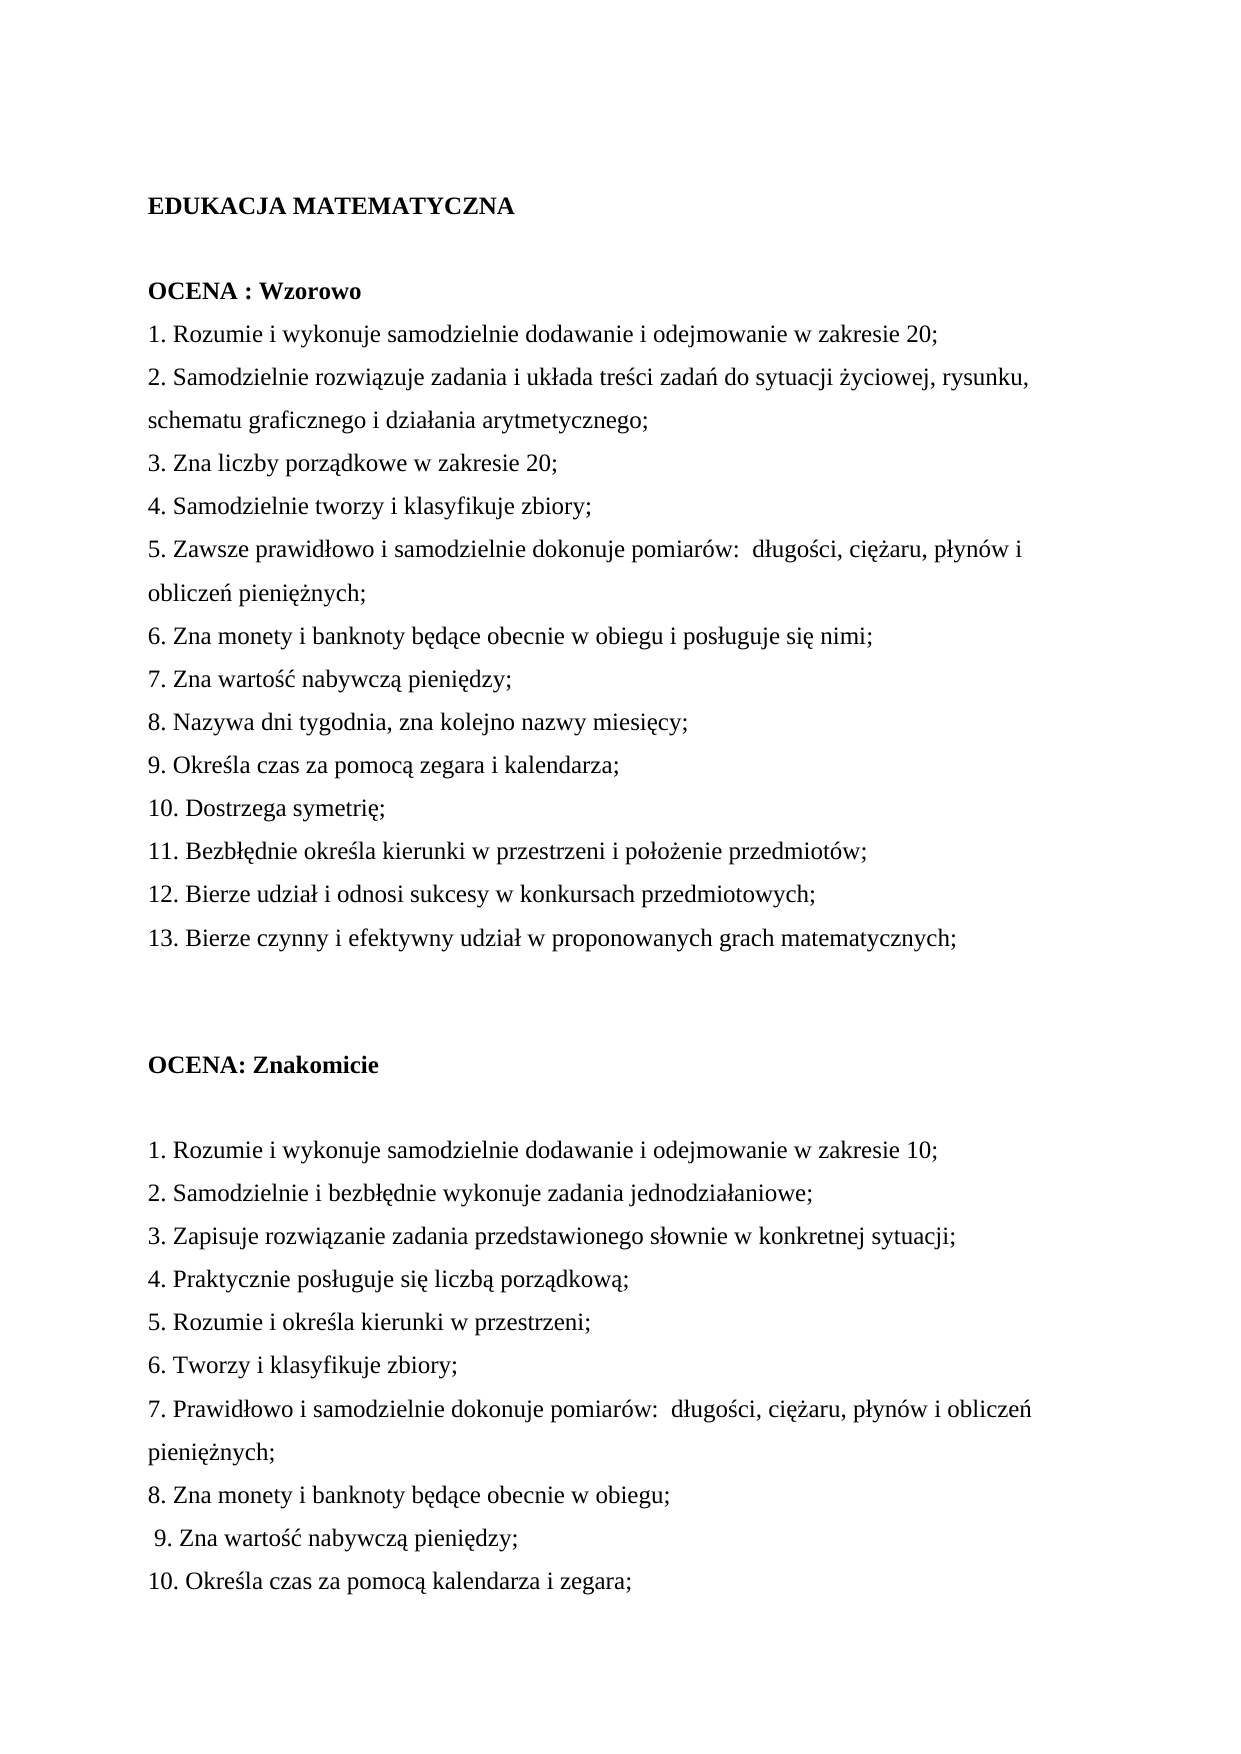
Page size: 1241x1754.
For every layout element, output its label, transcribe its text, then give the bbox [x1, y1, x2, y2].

text 6. Tworzy i klasyfikuje zbiory; [148, 1351, 1093, 1379]
text 1. Rozumie i wykonuje samodzielnie dodawanie i odejmowanie w zakresie 20; [148, 319, 1093, 348]
text 4. Praktycznie posługuje się liczbą porządkową; [148, 1264, 1093, 1293]
text 2. Samodzielnie rozwiązuje zadania i układa treści zadań do sytuacji życiowej, rysunku, schematu graficznego i działania arytmetycznego; [148, 362, 1093, 434]
text 3. Zapisuje rozwiązanie zadania przedstawionego słownie w konkretnej sytuacji; [148, 1221, 1093, 1250]
text OCENA : Wzorowo [148, 276, 1093, 304]
text 13. Bierze czynny i efektywny udział w proponowanych grach matematycznych; [148, 923, 1093, 951]
text OCENA: Znakomicie [148, 1050, 1093, 1078]
text 6. Zna monety i banknoty będące obecnie w obiegu i posługuje się nimi; [148, 621, 1093, 649]
text 9. Określa czas za pomocą zegara i kalendarza; [148, 750, 1093, 779]
text 9. Zna wartość nabywczą pieniędzy; [148, 1523, 1093, 1552]
text 2. Samodzielnie i bezbłędnie wykonuje zadania jednodziałaniowe; [148, 1178, 1093, 1207]
text 7. Prawidłowo i samodzielnie dokonuje pomiarów: długości, ciężaru, płynów i obliczeń pieniężnych; [148, 1394, 1093, 1466]
text EDUKACJA MATEMATYCZNA [148, 191, 1093, 219]
text 7. Zna wartość nabywczą pieniędzy; [148, 664, 1093, 693]
text 12. Bierze udział i odnosi sukcesy w konkursach przedmiotowych; [148, 879, 1093, 908]
text 11. Bezbłędnie określa kierunki w przestrzeni i położenie przedmiotów; [148, 836, 1093, 865]
text 8. Zna monety i banknoty będące obecnie w obiegu; [148, 1480, 1093, 1509]
text 5. Rozumie i określa kierunki w przestrzeni; [148, 1307, 1093, 1336]
text 3. Zna liczby porządkowe w zakresie 20; [148, 448, 1093, 477]
text 10. Dostrzega symetrię; [148, 793, 1093, 822]
text 10. Określa czas za pomocą kalendarza i zegara; [148, 1566, 1093, 1595]
text 8. Nazywa dni tygodnia, zna kolejno nazwy miesięcy; [148, 707, 1093, 736]
text 1. Rozumie i wykonuje samodzielnie dodawanie i odejmowanie w zakresie 10; [148, 1135, 1093, 1164]
text 5. Zawsze prawidłowo i samodzielnie dokonuje pomiarów: długości, ciężaru, płynów i obliczeń pieniężnych; [148, 534, 1093, 606]
text 4. Samodzielnie tworzy i klasyfikuje zbiory; [148, 491, 1093, 520]
